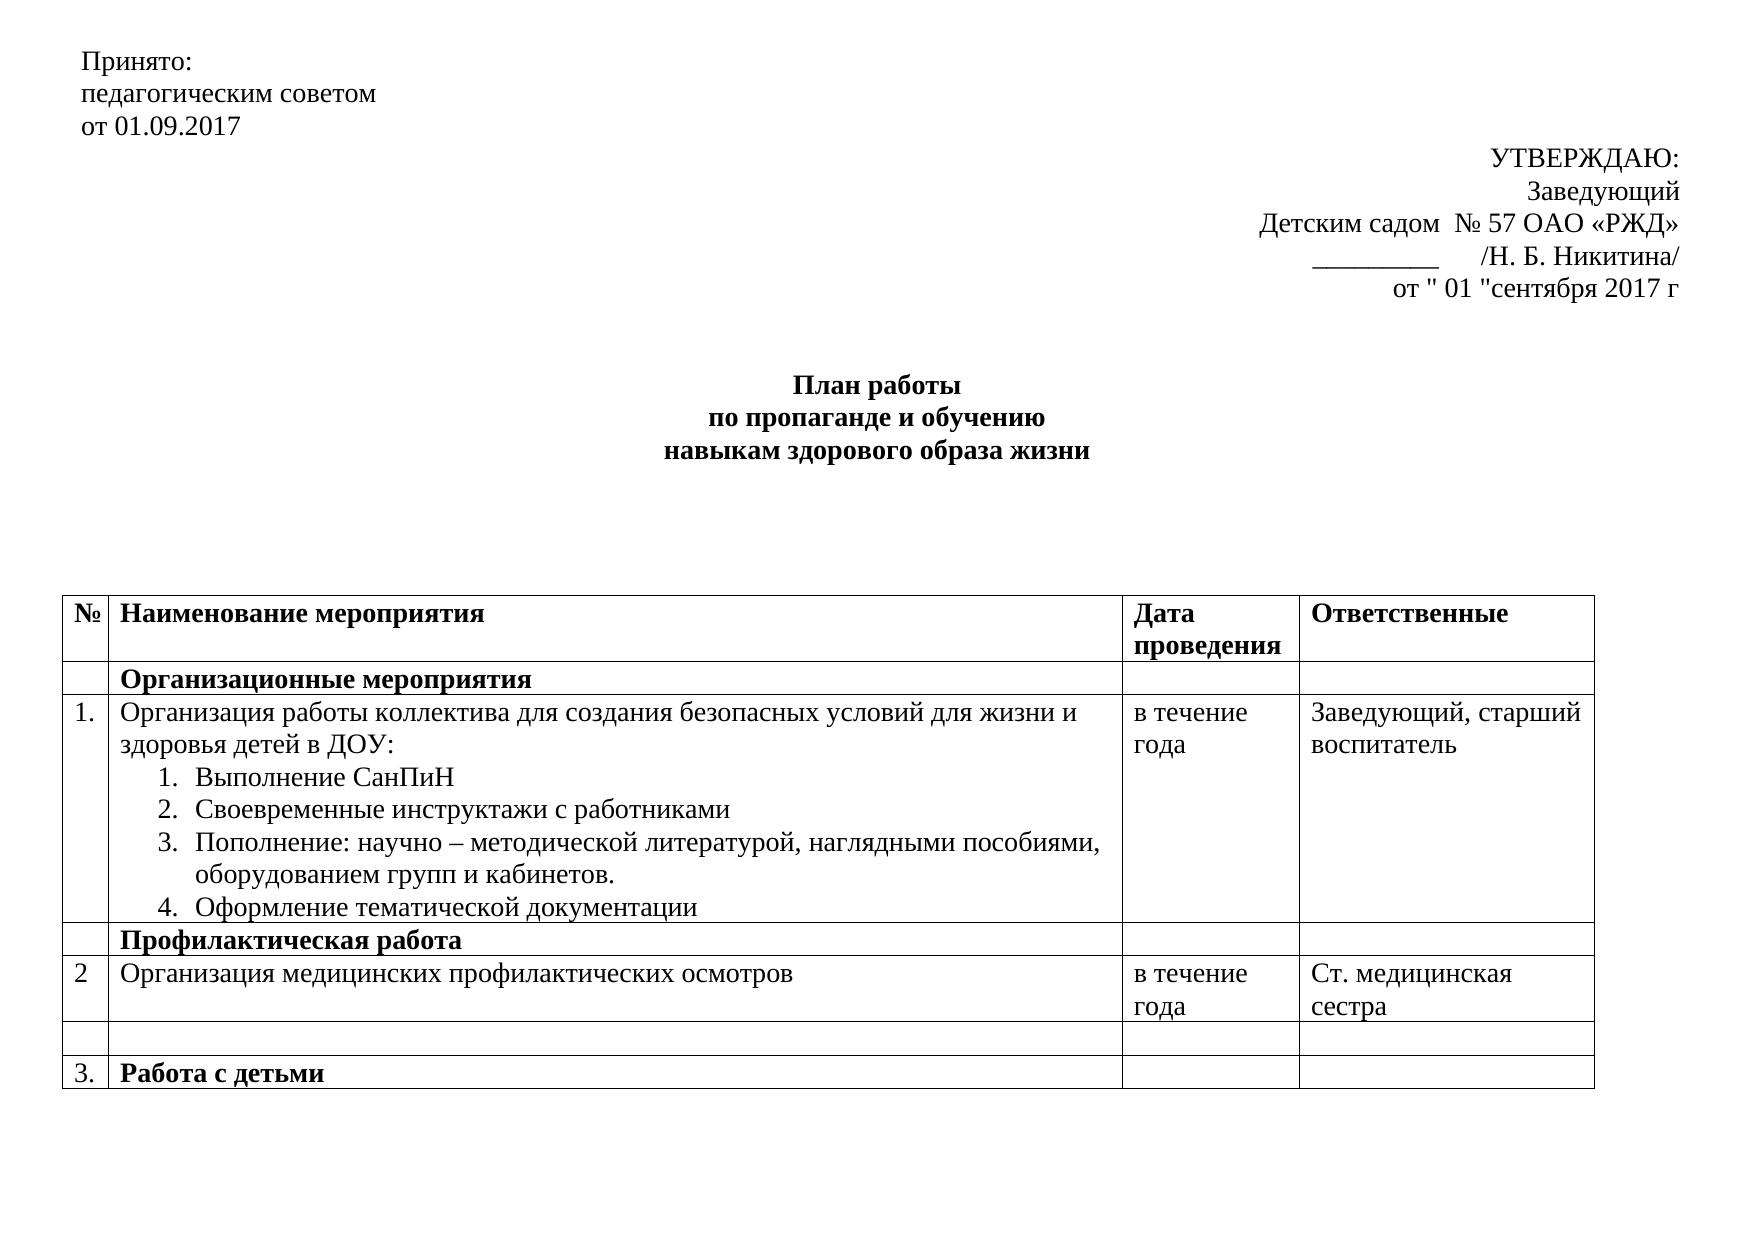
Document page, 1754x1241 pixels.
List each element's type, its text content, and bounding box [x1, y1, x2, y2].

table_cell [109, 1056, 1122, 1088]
text педагогическим советом [74, 77, 1680, 109]
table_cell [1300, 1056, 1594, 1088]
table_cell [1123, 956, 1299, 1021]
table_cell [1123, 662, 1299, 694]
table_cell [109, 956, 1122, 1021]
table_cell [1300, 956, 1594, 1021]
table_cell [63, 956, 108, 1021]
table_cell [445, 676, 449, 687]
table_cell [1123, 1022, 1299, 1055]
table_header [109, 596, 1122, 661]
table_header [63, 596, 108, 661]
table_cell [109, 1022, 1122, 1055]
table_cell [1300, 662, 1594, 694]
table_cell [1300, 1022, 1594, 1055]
text Заведующий [74, 174, 1680, 206]
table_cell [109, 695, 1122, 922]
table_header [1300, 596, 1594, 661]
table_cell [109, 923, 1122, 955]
text Принято: [74, 44, 1680, 77]
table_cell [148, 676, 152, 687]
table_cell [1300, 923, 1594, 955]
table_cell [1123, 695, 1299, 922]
text _________ /Н. Б. Никитина/ [74, 238, 1680, 271]
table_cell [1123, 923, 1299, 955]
text План работы [74, 368, 1680, 401]
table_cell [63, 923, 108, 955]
text по пропаганде и обучению [74, 401, 1680, 433]
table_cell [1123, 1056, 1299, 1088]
text от " 01 "сентября 2017 г [74, 271, 1680, 303]
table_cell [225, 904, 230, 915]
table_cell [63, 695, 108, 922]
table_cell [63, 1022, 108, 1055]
text от 01.09.2017 [74, 109, 1680, 141]
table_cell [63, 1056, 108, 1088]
text навыкам здорового образа жизни [74, 433, 1680, 465]
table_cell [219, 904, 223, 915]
text Детским садом № 57 ОАО «РЖД» [74, 206, 1680, 238]
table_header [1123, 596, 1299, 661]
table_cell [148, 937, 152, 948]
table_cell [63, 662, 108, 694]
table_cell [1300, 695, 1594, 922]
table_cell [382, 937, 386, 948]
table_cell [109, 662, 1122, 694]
text УТВЕРЖДАЮ: [74, 141, 1680, 174]
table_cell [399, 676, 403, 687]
